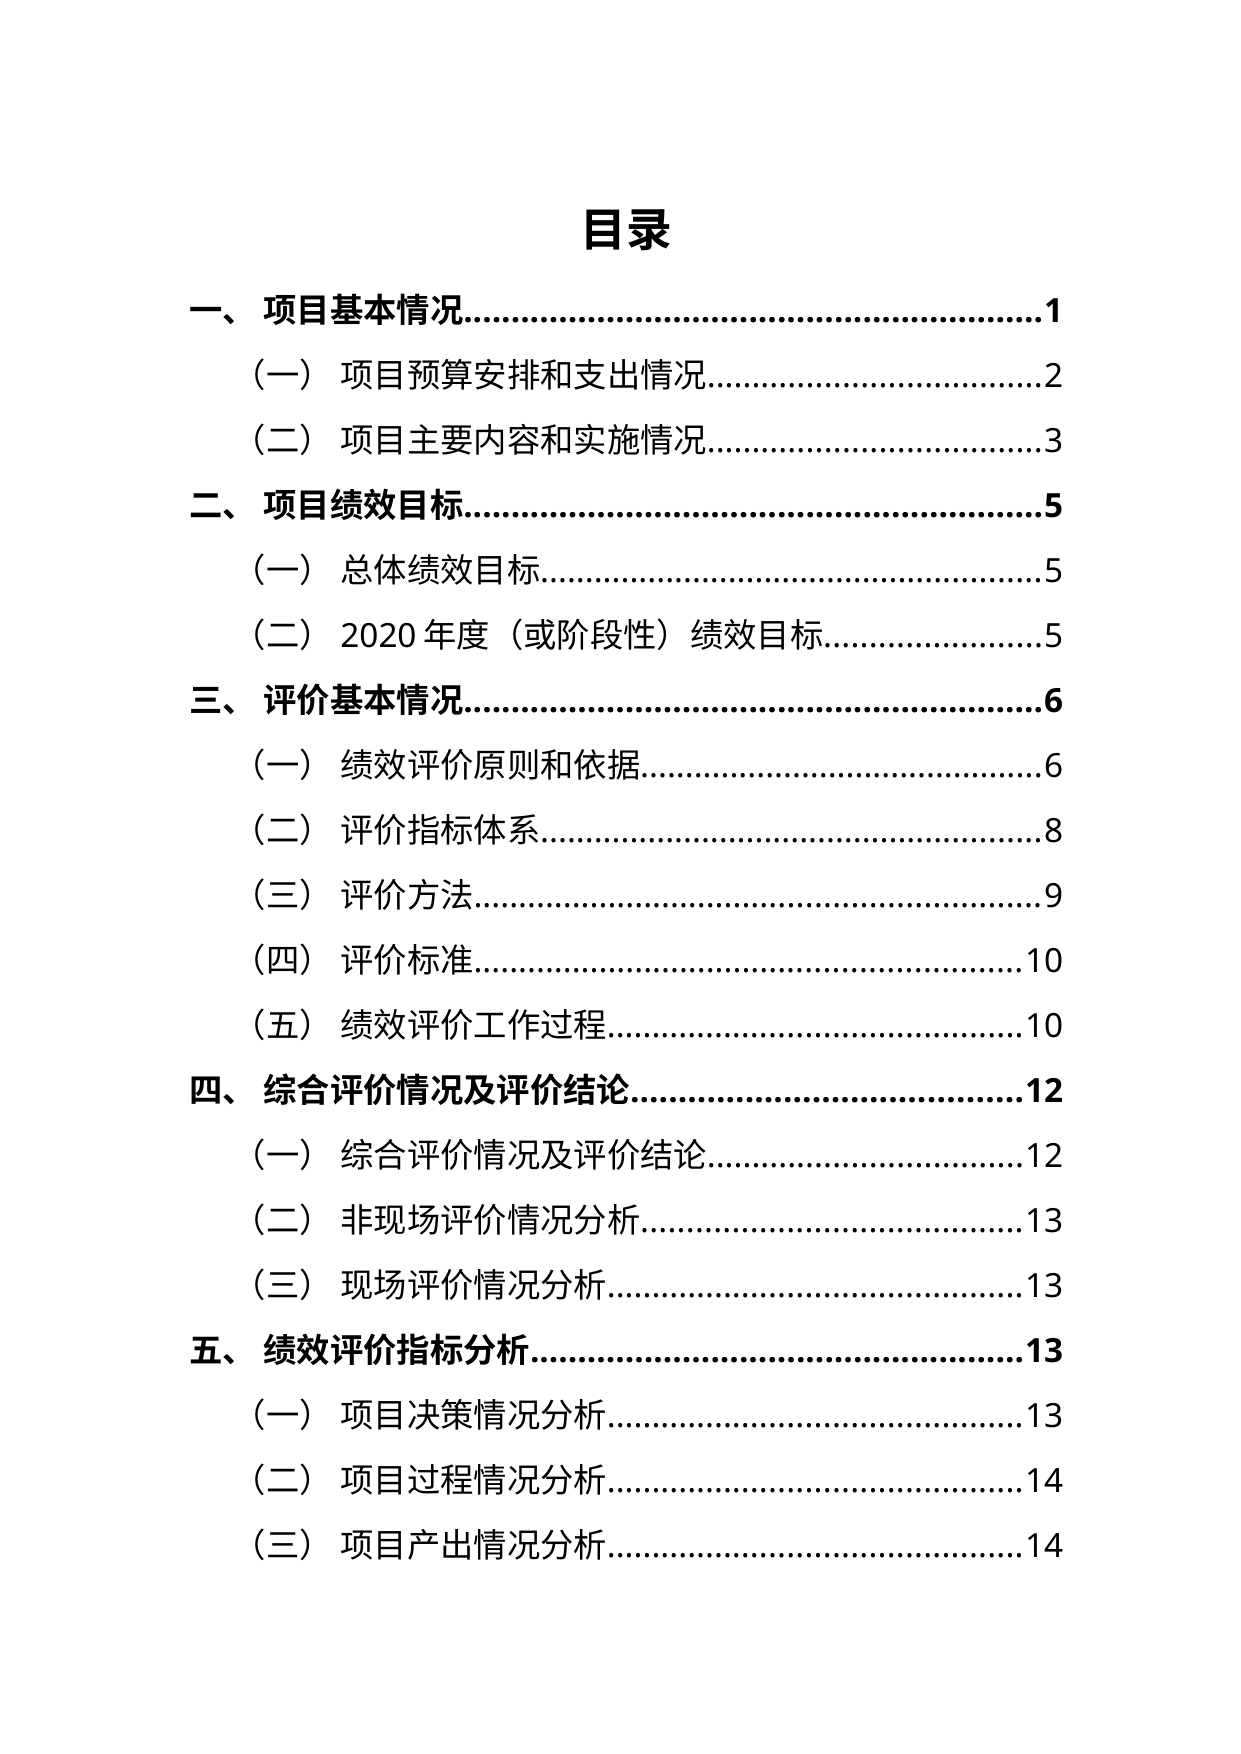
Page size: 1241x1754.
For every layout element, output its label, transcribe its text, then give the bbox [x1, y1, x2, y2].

text （一） 总体绩效目标 5 [233, 536, 1063, 601]
text （二） 评价指标体系 8 [233, 796, 1063, 861]
text 三、 评价基本情况 6 [189, 666, 1063, 731]
text （四） 评价标准 10 [233, 926, 1063, 991]
text （二） 项目过程情况分析 14 [233, 1446, 1063, 1511]
text （二） 项目主要内容和实施情况 3 [233, 406, 1063, 471]
text （三） 评价方法 9 [233, 861, 1063, 926]
text 五、 绩效评价指标分析 13 [189, 1316, 1063, 1381]
text （五） 绩效评价工作过程 10 [233, 991, 1063, 1056]
text （一） 综合评价情况及评价结论 12 [233, 1121, 1063, 1186]
text （一） 项目预算安排和支出情况 2 [233, 341, 1063, 406]
text 一、 项目基本情况 1 [189, 276, 1063, 341]
text （三） 项目产出情况分析 14 [233, 1511, 1063, 1576]
text 二、 项目绩效目标 5 [189, 471, 1063, 536]
text （一） 项目决策情况分析 13 [233, 1381, 1063, 1446]
text 四、 综合评价情况及评价结论 12 [189, 1056, 1063, 1121]
text （二） 非现场评价情况分析 13 [233, 1186, 1063, 1251]
text 目录 [189, 178, 1063, 276]
text （一） 绩效评价原则和依据 6 [233, 731, 1063, 796]
text （二） 2020年度（或阶段性）绩效目标 5 [233, 601, 1063, 666]
text （三） 现场评价情况分析 13 [233, 1251, 1063, 1316]
